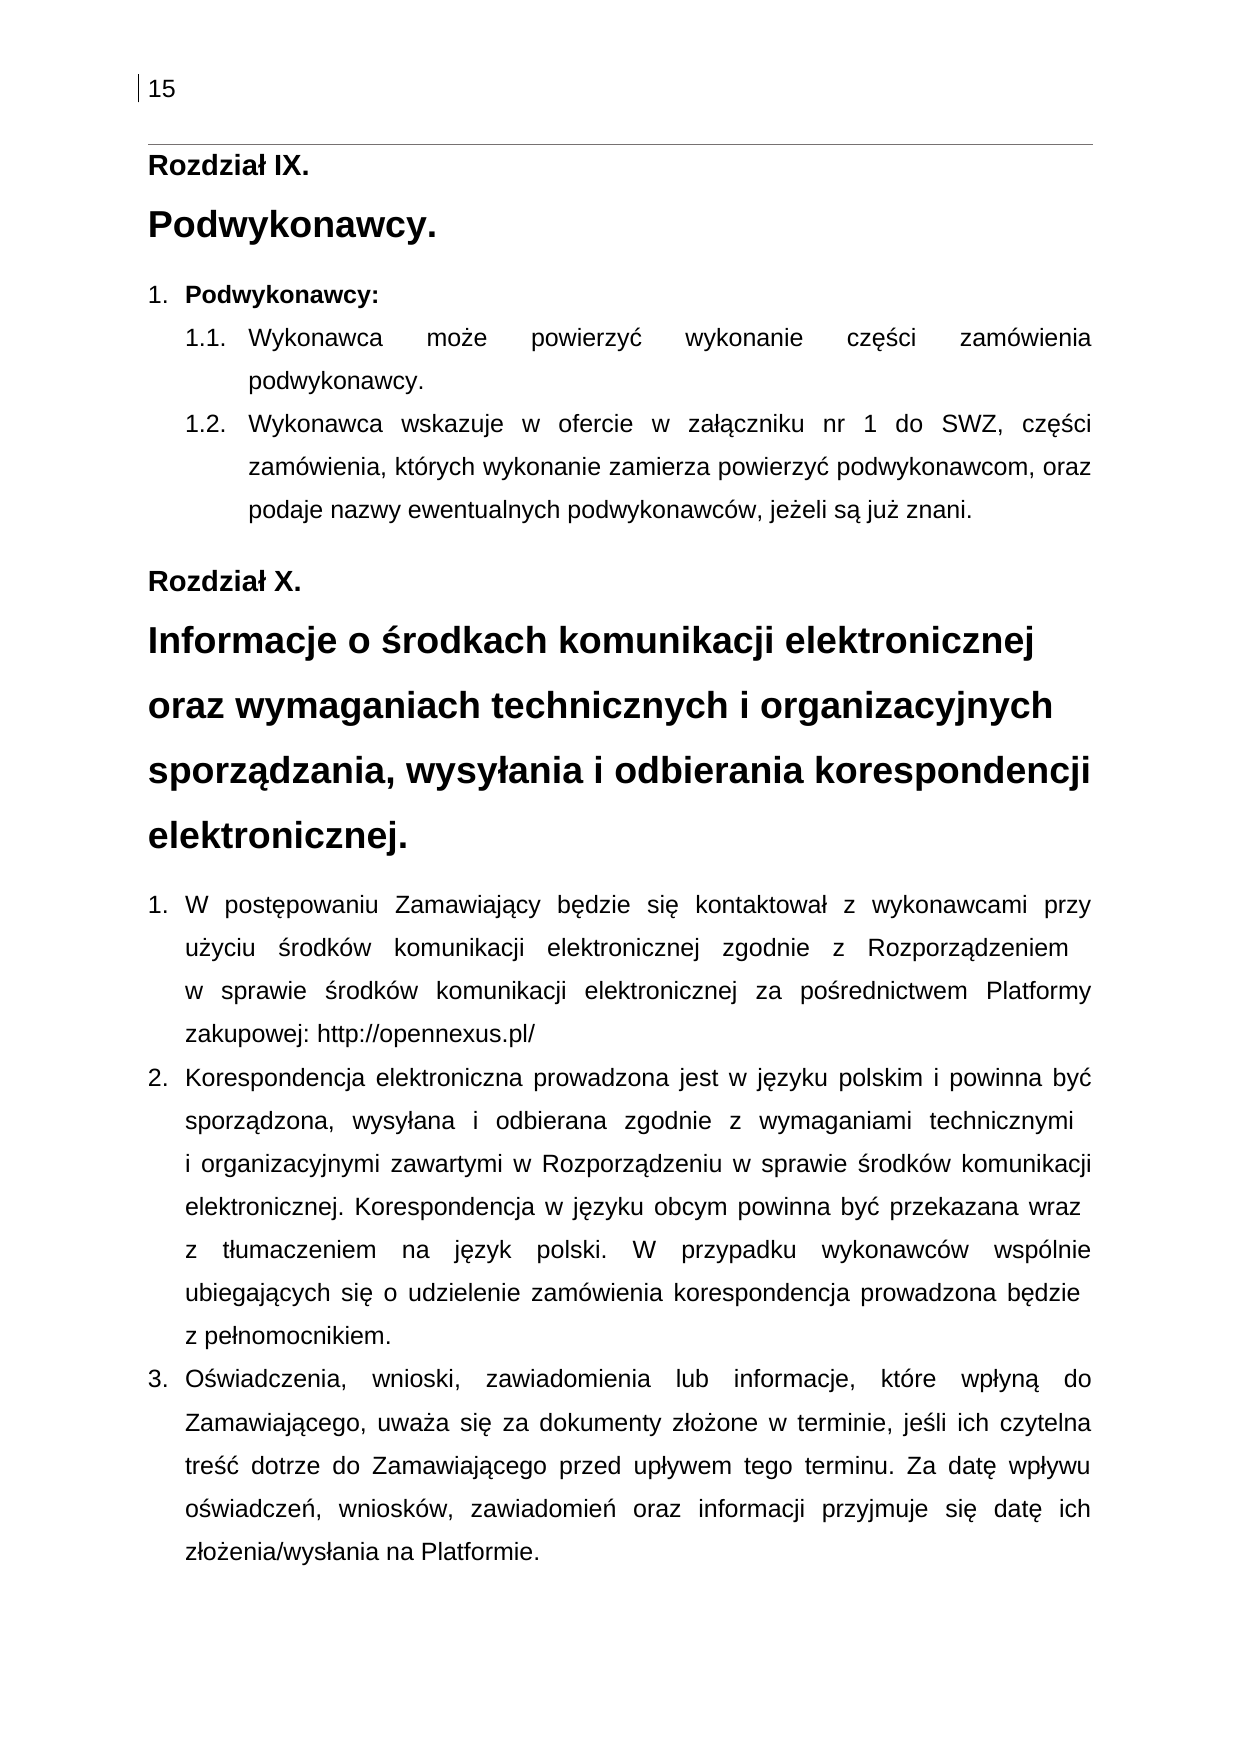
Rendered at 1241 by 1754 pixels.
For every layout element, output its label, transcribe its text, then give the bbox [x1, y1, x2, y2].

list Wykonawca może powierzyć wykonanie części zamówienia podwykonawcy. [185, 323, 1093, 395]
list Oświadczenia, wnioski, zawiadomienia lub informacje, które wpłyną do Zamawiającego, uważa się za dokumenty złożone w terminie, jeśli ich czytelna treść dotrze do Zamawiającego przed upływem tego terminu. Za datę wpływu oświadczeń, wniosków, zawiadomień oraz informacji przyjmuje się datę ich złożenia/wysłania na Platformie. [148, 1364, 1093, 1566]
subtitle Podwykonawcy. [148, 148, 1093, 246]
list Korespondencja elektroniczna prowadzona jest w języku polskim i powinna być sporządzona, wysyłana i odbierana zgodnie z wymaganiami technicznymi i organizacyjnymi zawartymi w Rozporządzeniu w sprawie środków komunikacji elektronicznej. Korespondencja w języku obcym powinna być przekazana wraz z tłumaczeniem na język polski. W przypadku wykonawców wspólnie ubiegających się o udzielenie zamówienia korespondencja prowadzona będzie z pełnomocnikiem. [148, 1062, 1093, 1350]
subtitle Informacje o środkach komunikacji elektronicznej oraz wymaganiach technicznych i organizacyjnych sporządzania, wysyłania i odbierania korespondencji elektronicznej. [148, 564, 1093, 856]
list Wykonawca wskazuje w ofercie w załączniku nr 1 do SWZ, części zamówienia, których wykonanie zamierza powierzyć podwykonawcom, oraz podaje nazwy ewentualnych podwykonawców, jeżeli są już znani. [185, 409, 1093, 524]
list W postępowaniu Zamawiający będzie się kontaktował z wykonawcami przy użyciu środków komunikacji elektronicznej zgodnie z Rozporządzeniem w sprawie środków komunikacji elektronicznej za pośrednictwem Platformy zakupowej: http://opennexus.pl/ [148, 890, 1093, 1048]
list Podwykonawcy: [148, 280, 1093, 309]
